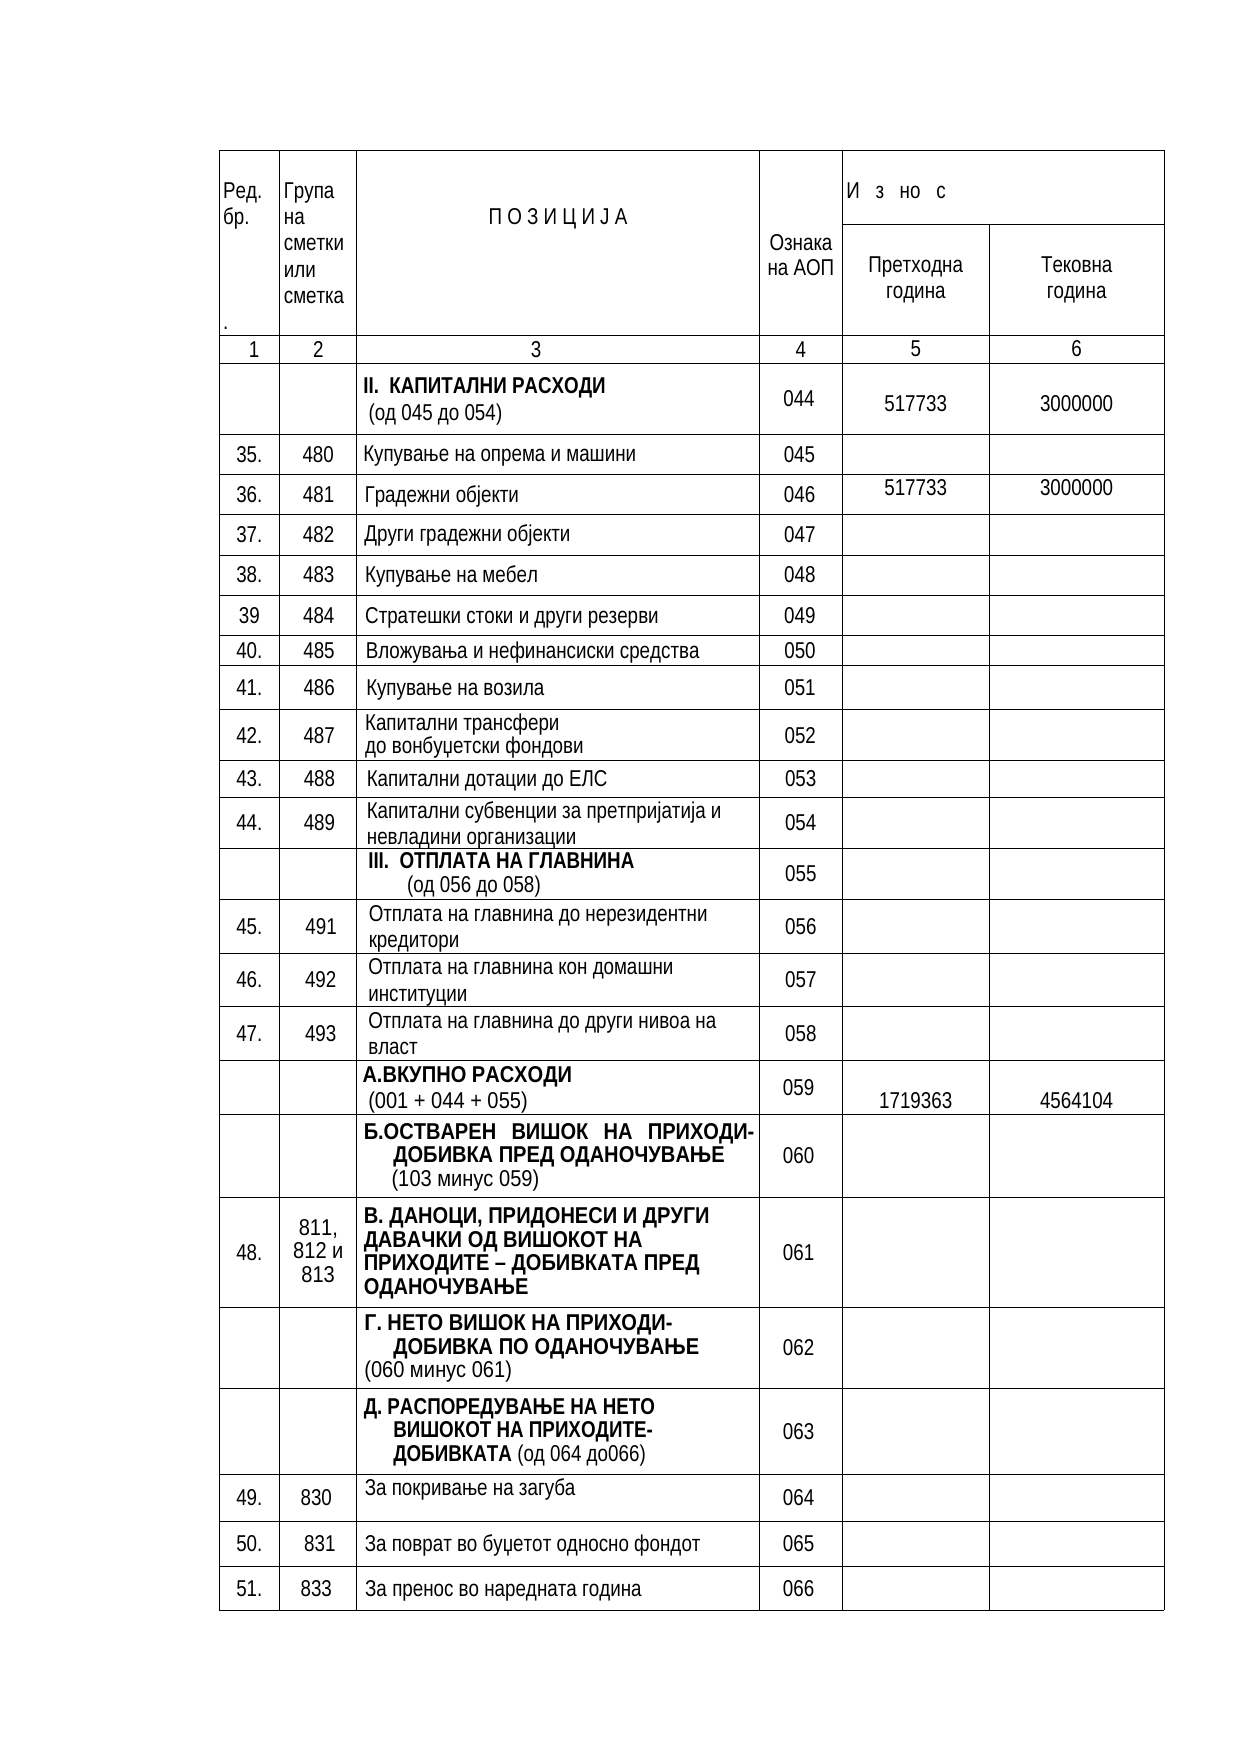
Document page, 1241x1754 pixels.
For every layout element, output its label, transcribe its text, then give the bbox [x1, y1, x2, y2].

table_cell 36. [220, 475, 279, 514]
table_cell [990, 954, 1164, 1006]
table_cell 3 [357, 336, 759, 363]
table_cell 060 [760, 1115, 842, 1197]
table_cell 5 [843, 336, 989, 363]
table_cell 050 [760, 636, 842, 665]
table_cell Градежни објекти [357, 475, 759, 514]
table_cell 045 [760, 435, 842, 474]
table_cell Купување на возила [357, 666, 759, 709]
table_cell 45. [220, 900, 279, 953]
table_cell 2 [280, 336, 356, 363]
table_cell [220, 1061, 279, 1114]
table_cell 056 [760, 900, 842, 953]
table_cell [220, 1389, 279, 1474]
table_cell 46. [220, 954, 279, 1006]
table_cell 38. [220, 556, 279, 595]
table_cell 058 [760, 1007, 842, 1060]
table_cell 831 [280, 1522, 356, 1566]
table_cell Д. РАСПОРЕДУВАЊЕ НА НЕТО ВИШОКОТ НА ПРИХОДИТЕ-ДОБИВКАТА (од 064 до066) [357, 1389, 759, 1474]
table_cell Вложувања и нефинансиски средства [357, 636, 759, 665]
table_cell 48. [220, 1198, 279, 1307]
table_cell 35. [220, 435, 279, 474]
table_cell Стратешки стоки и други резерви [357, 596, 759, 635]
table_cell [843, 710, 989, 760]
table_cell Капитални трансфери до вонбуџетски фондови [357, 710, 759, 760]
table_cell [843, 1308, 989, 1388]
table_cell [990, 1308, 1164, 1388]
table_cell 3000000 [990, 364, 1164, 434]
table_cell [843, 435, 989, 474]
table_cell 492 [280, 954, 356, 1006]
table_cell [990, 596, 1164, 635]
table_cell 833 [280, 1567, 356, 1609]
table_cell 39 [220, 596, 279, 635]
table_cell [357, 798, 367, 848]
table_cell 6 [990, 336, 1164, 363]
table_cell 054 [760, 798, 842, 848]
table_cell 517733 [843, 364, 989, 434]
table_cell 062 [760, 1308, 842, 1388]
table_cell 053 [760, 761, 842, 797]
table_cell 049 [760, 596, 842, 635]
table_cell 063 [760, 1389, 842, 1474]
table_cell 044 [760, 364, 842, 434]
table_cell [990, 1389, 1164, 1474]
table_cell [990, 1522, 1164, 1566]
table_cell [990, 761, 1164, 797]
table_cell [990, 1567, 1164, 1609]
table_cell Претходна година [843, 225, 989, 335]
table_cell [843, 666, 989, 709]
table_cell [843, 596, 989, 635]
table_cell Капитални дотации до ЕЛС [357, 761, 759, 797]
table_cell Други градежни објекти [357, 515, 759, 554]
table_cell III. ОТПЛАТА НА ГЛАВНИНА (од 056 до 058) [357, 849, 759, 899]
table_cell [843, 1198, 989, 1307]
table_cell [280, 849, 356, 899]
table_cell 059 [760, 1061, 842, 1114]
table_cell 488 [280, 761, 356, 797]
table_cell 048 [760, 556, 842, 595]
table_cell [990, 1007, 1164, 1060]
table_cell 485 [280, 636, 356, 665]
table_cell [990, 1198, 1164, 1307]
table_cell 066 [760, 1567, 842, 1609]
table_cell [990, 1475, 1164, 1521]
table_cell 3000000 [990, 475, 1164, 514]
table_cell 42. [220, 710, 279, 760]
table_cell 046 [760, 475, 842, 514]
table_cell [220, 364, 279, 434]
table_cell [280, 1115, 356, 1197]
table_cell 4 [760, 336, 842, 363]
table_cell [843, 515, 989, 554]
table_cell [990, 666, 1164, 709]
table_cell 489 [280, 798, 356, 848]
table_cell [990, 1115, 1164, 1197]
table_cell 480 [280, 435, 356, 474]
table_cell [843, 1115, 989, 1197]
table_cell Купување на опрема и машини [357, 435, 759, 474]
table_cell [990, 515, 1164, 554]
table_cell Тековна година [990, 225, 1164, 335]
table_cell [990, 435, 1164, 474]
table_cell 484 [280, 596, 356, 635]
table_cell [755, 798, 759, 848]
table_cell [843, 1389, 989, 1474]
table_cell 487 [280, 710, 356, 760]
table_cell 491 [280, 900, 356, 953]
table_cell 064 [760, 1475, 842, 1521]
table_cell 483 [280, 556, 356, 595]
table_cell 493 [280, 1007, 356, 1060]
table_cell 47. [220, 1007, 279, 1060]
table_cell Б.ОСТВАРЕН ВИШОК НА ПРИХОДИ-ДОБИВКА ПРЕД ОДАНОЧУВАЊЕ (103 минус 059) [357, 1115, 759, 1197]
table_cell Купување на мебел [357, 556, 759, 595]
table_cell [990, 849, 1164, 899]
table_cell 49. [220, 1475, 279, 1521]
table_cell 44. [220, 798, 279, 848]
table_cell Ознака на АОП [760, 151, 842, 335]
table_cell [843, 900, 989, 953]
table_cell Отплата на главнина до други нивоа на власт [357, 1007, 759, 1060]
table_cell 065 [760, 1522, 842, 1566]
table_cell 052 [760, 710, 842, 760]
table_cell За поврат во буџетот односно фондот [357, 1522, 759, 1566]
table_cell И з но с [843, 151, 1024, 224]
table_cell 517733 [843, 475, 989, 514]
table_cell 37. [220, 515, 279, 554]
table_cell 047 [760, 515, 842, 554]
table_cell [843, 798, 989, 848]
table_cell [990, 710, 1164, 760]
table_cell [990, 900, 1164, 953]
table_cell [843, 1567, 989, 1609]
table_cell [843, 636, 989, 665]
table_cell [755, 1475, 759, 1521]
table_cell Отплата на главнина до нерезидентни кредитори [357, 900, 759, 953]
table_cell 055 [760, 849, 842, 899]
table_cell 40. [220, 636, 279, 665]
table_cell А.ВКУПНО РАСХОДИ (001 + 044 + 055) [357, 1061, 759, 1114]
table_cell [280, 1061, 356, 1114]
table_cell 43. [220, 761, 279, 797]
table_cell 1 [220, 336, 279, 363]
table_cell [280, 1389, 356, 1474]
table_cell [990, 556, 1164, 595]
table_cell [990, 798, 1164, 848]
table_cell [843, 1475, 989, 1521]
table_cell [220, 849, 279, 899]
table_cell Група на сметки или сметка [280, 151, 356, 335]
table_cell 811, 812 и 813 [280, 1198, 356, 1307]
table_cell 486 [280, 666, 356, 709]
table_cell [843, 761, 989, 797]
table_cell [843, 954, 989, 1006]
table_cell П О З И Ц И Ј А [357, 151, 759, 335]
table_cell [280, 364, 356, 434]
table_cell 1719363 [843, 1061, 989, 1114]
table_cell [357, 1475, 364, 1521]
table_cell [220, 1308, 279, 1388]
table_cell 4564104 [990, 1061, 1164, 1114]
table_cell 51. [220, 1567, 279, 1609]
table_cell 50. [220, 1522, 279, 1566]
table_cell [843, 1007, 989, 1060]
table_cell [843, 849, 989, 899]
table_cell [280, 1308, 356, 1388]
table_cell 481 [280, 475, 356, 514]
table_cell [843, 556, 989, 595]
table_cell В. ДАНОЦИ, ПРИДОНЕСИ И ДРУГИ ДАВАЧКИ ОД ВИШОКОТ НА ПРИХОДИТЕ – ДОБИВКАТА ПРЕД ОДАНОЧУВАЊЕ [357, 1198, 759, 1307]
table_cell Г. НЕТО ВИШОК НА ПРИХОДИ-ДОБИВКА ПО ОДАНОЧУВАЊЕ (060 минус 061) [357, 1308, 759, 1388]
table_cell II. КАПИТАЛНИ РАСХОДИ (од 045 до 054) [357, 364, 759, 434]
table_cell [220, 1115, 279, 1197]
table_cell 482 [280, 515, 356, 554]
table_cell [843, 1522, 989, 1566]
table_cell За пренос во наредната година [357, 1567, 759, 1609]
table_cell 061 [760, 1198, 842, 1307]
table_cell [990, 636, 1164, 665]
table_cell 057 [760, 954, 842, 1006]
table_cell 051 [760, 666, 842, 709]
table_cell 830 [280, 1475, 356, 1521]
table_cell 41. [220, 666, 279, 709]
table_cell Отплата на главнина кон домашни институции [357, 954, 759, 1006]
